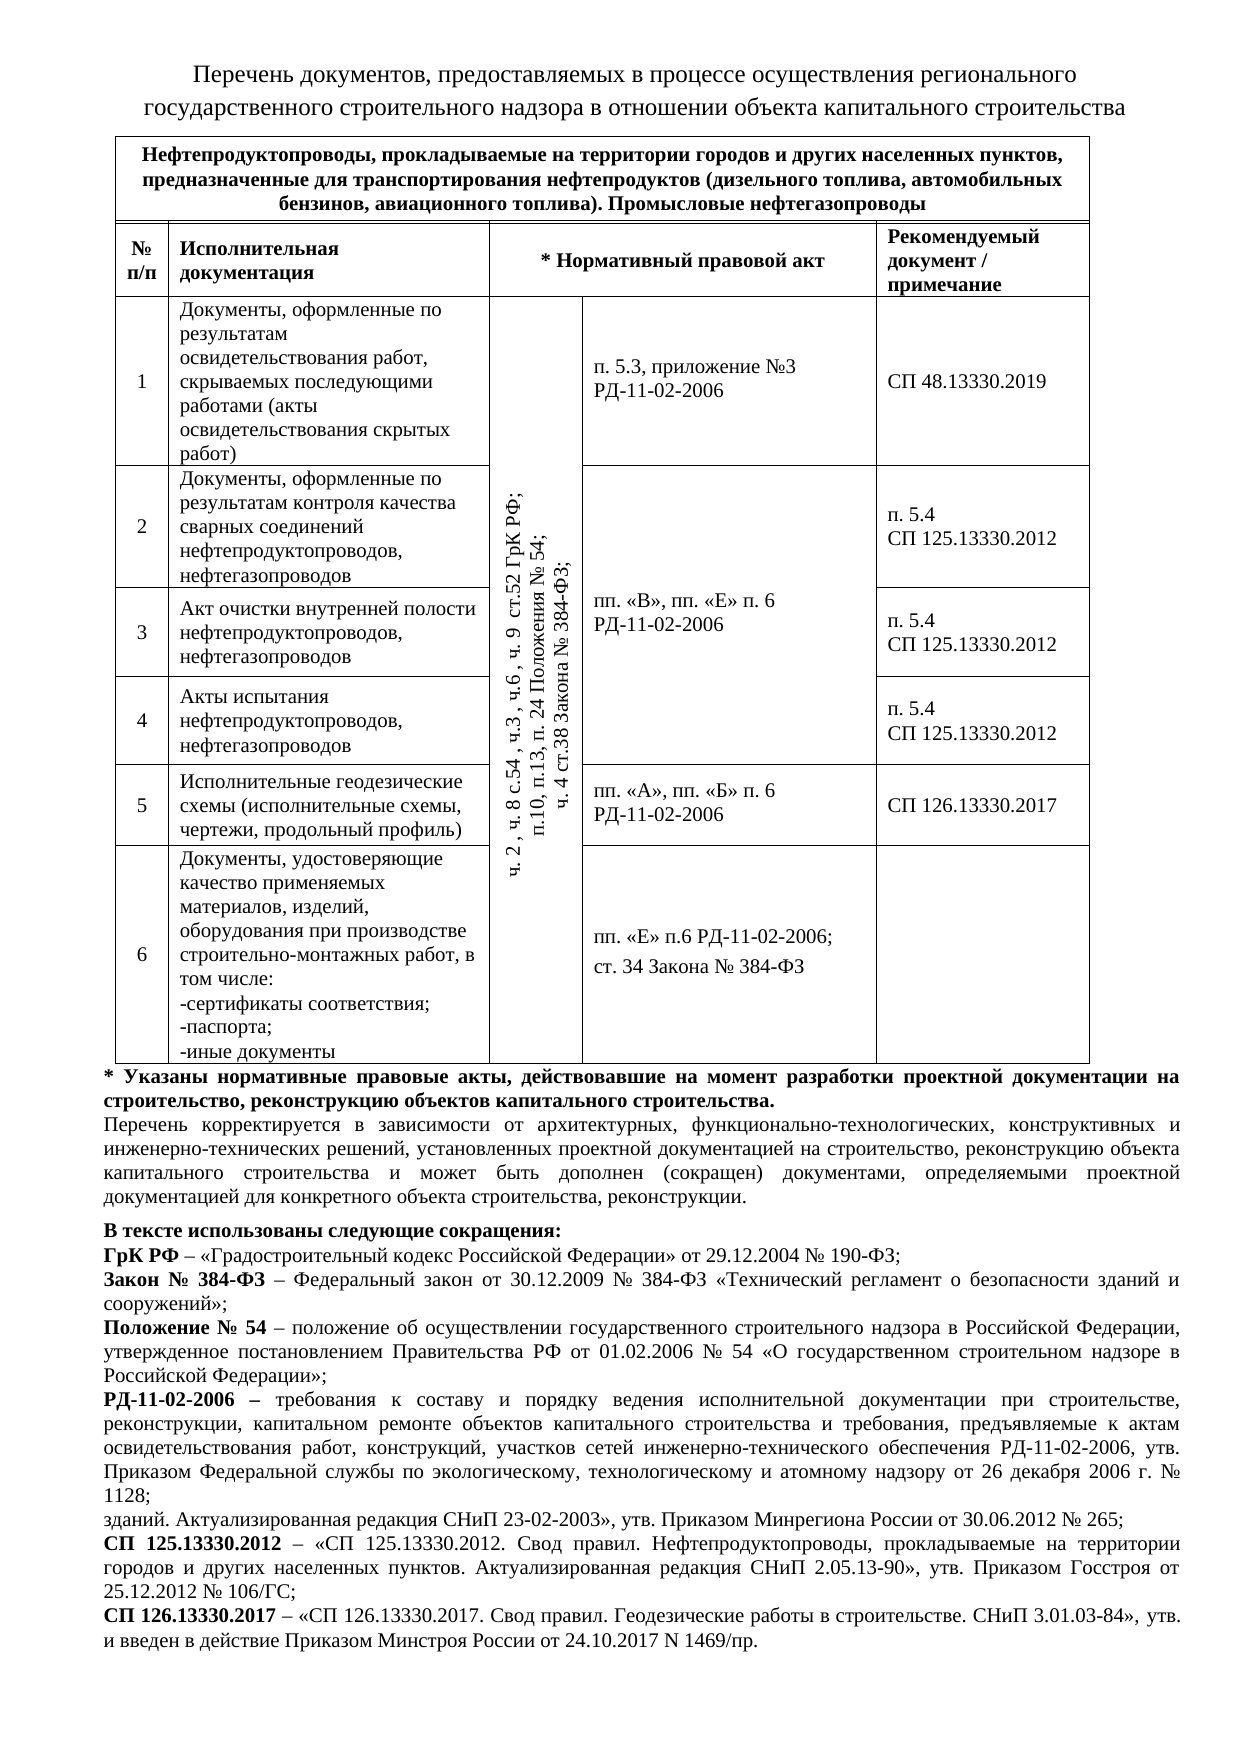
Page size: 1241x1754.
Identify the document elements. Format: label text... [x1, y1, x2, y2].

text СП 126.13330.2017 – «СП 126.13330.2017. Свод правил. Геодезические работы в строительстве. СНиП 3.01.03-84», утв. и введен в действие Приказом Минстроя России от 24.10.2017 N 1469/пр. [103, 1603, 1181, 1652]
table_cell СП 48.13330.2019 [877, 297, 1089, 465]
table_cell пп. «Е» п.6 РД-11-02-2006; ст. 34 Закона № 384-ФЗ [583, 846, 876, 1063]
text Перечень документов, предоставляемых в процессе осуществления регионального государственного строительного надзора в отношении объекта капитального строительства [118, 59, 1152, 121]
table_cell пп. «В», пп. «Е» п. 6 РД-11-02-2006 [583, 466, 876, 764]
table_cell * Нормативный правовой акт [490, 224, 876, 296]
table_cell Акты испытания нефтепродуктопроводов, нефтегазопроводов [169, 677, 489, 764]
table_cell 2 [116, 466, 168, 587]
table_cell № п/п [116, 224, 168, 296]
table_cell 5 [116, 765, 168, 845]
table_cell Исполнительная документация [169, 224, 489, 296]
table_cell 1 [116, 297, 168, 465]
table_cell Акт очистки внутренней полости нефтепродуктопроводов, нефтегазопроводов [169, 588, 489, 676]
table_cell п. 5.4 СП 125.13330.2012 [877, 677, 1089, 764]
text В тексте использованы следующие сокращения: [103, 1218, 1181, 1242]
text ГрК РФ – «Градостроительный кодекс Российской Федерации» от 29.12.2004 № 190-ФЗ; [103, 1242, 1181, 1267]
table_cell ч. 2 , ч. 8 с.54 , ч.3 , ч.6 , ч. 9 ст.52 ГрК РФ; п.10, п.13, п. 24 Положения № 54; ч. 4 ст.38 Закона № 384-ФЗ; требования проектной документации [490, 297, 582, 1063]
table_cell Рекомендуемый документ / примечание [877, 224, 1089, 296]
table_cell 4 [116, 677, 168, 764]
table_cell [877, 846, 1089, 1063]
table_cell Исполнительные геодезические схемы (исполнительные схемы, чертежи, продольный профиль) [169, 765, 489, 845]
text * Указаны нормативные правовые акты, действовавшие на момент разработки проектной документации на строительство, реконструкцию объектов капитального строительства. [103, 1064, 1181, 1112]
table_header Нефтепродуктопроводы, прокладываемые на территории городов и других населенных пунктов, предназначенные для транспортирования нефтепродуктов (дизельного топлива, автомобильных бензинов, авиационного топлива). Промысловые нефтегазопроводы [116, 137, 1089, 220]
text Положение № 54 – положение об осуществлении государственного строительного надзора в Российской Федерации, утвержденное постановлением Правительства РФ от 01.02.2006 № 54 «О государственном строительном надзоре в Российской Федерации»; [103, 1315, 1181, 1387]
table_cell п. 5.4 СП 125.13330.2012 [877, 466, 1089, 587]
table_cell 3 [116, 588, 168, 676]
table_cell 6 [116, 846, 168, 1063]
table_cell п. 5.3, приложение №3 РД-11-02-2006 [583, 297, 876, 465]
text Закон № 384-ФЗ – Федеральный закон от 30.12.2009 № 384-ФЗ «Технический регламент о безопасности зданий и сооружений»; [103, 1267, 1181, 1315]
text Перечень корректируется в зависимости от архитектурных, функционально-технологических, конструктивных и инженерно-технических решений, установленных проектной документацией на строительство, реконструкцию объекта капитального строительства и может быть дополнен (сокращен) документами, определяемыми проектной документацией для конкретного объекта строительства, реконструкции. [103, 1112, 1181, 1208]
table_cell Документы, удостоверяющие качество применяемых материалов, изделий, оборудования при производстве строительно-монтажных работ, в том числе: -сертификаты соответствия; -паспорта; -иные документы [169, 846, 489, 1063]
table_cell Документы, оформленные по результатам освидетельствования работ, скрываемых последующими работами (акты освидетельствования скрытых работ) [169, 297, 489, 465]
table_cell Документы, оформленные по результатам контроля качества сварных соединений нефтепродуктопроводов, нефтегазопроводов [169, 466, 489, 587]
text зданий. Актуализированная редакция СНиП 23-02-2003», утв. Приказом Минрегиона России от 30.06.2012 № 265; [103, 1507, 1181, 1531]
text СП 125.13330.2012 – «СП 125.13330.2012. Свод правил. Нефтепродуктопроводы, прокладываемые на территории городов и других населенных пунктов. Актуализированная редакция СНиП 2.05.13-90», утв. Приказом Госстроя от 25.12.2012 № 106/ГС; [103, 1531, 1181, 1603]
table_cell п. 5.4 СП 125.13330.2012 [877, 588, 1089, 676]
text РД-11-02-2006 – требования к составу и порядку ведения исполнительной документации при строительстве, реконструкции, капитальном ремонте объектов капитального строительства и требования, предъявляемые к актам освидетельствования работ, конструкций, участков сетей инженерно-технического обеспечения РД-11-02-2006, утв. Приказом Федеральной службы по экологическому, технологическому и атомному надзору от 26 декабря 2006 г. № 1128; [103, 1387, 1181, 1507]
table_cell пп. «А», пп. «Б» п. 6 РД-11-02-2006 [583, 765, 876, 845]
table_cell СП 126.13330.2017 [877, 765, 1089, 845]
